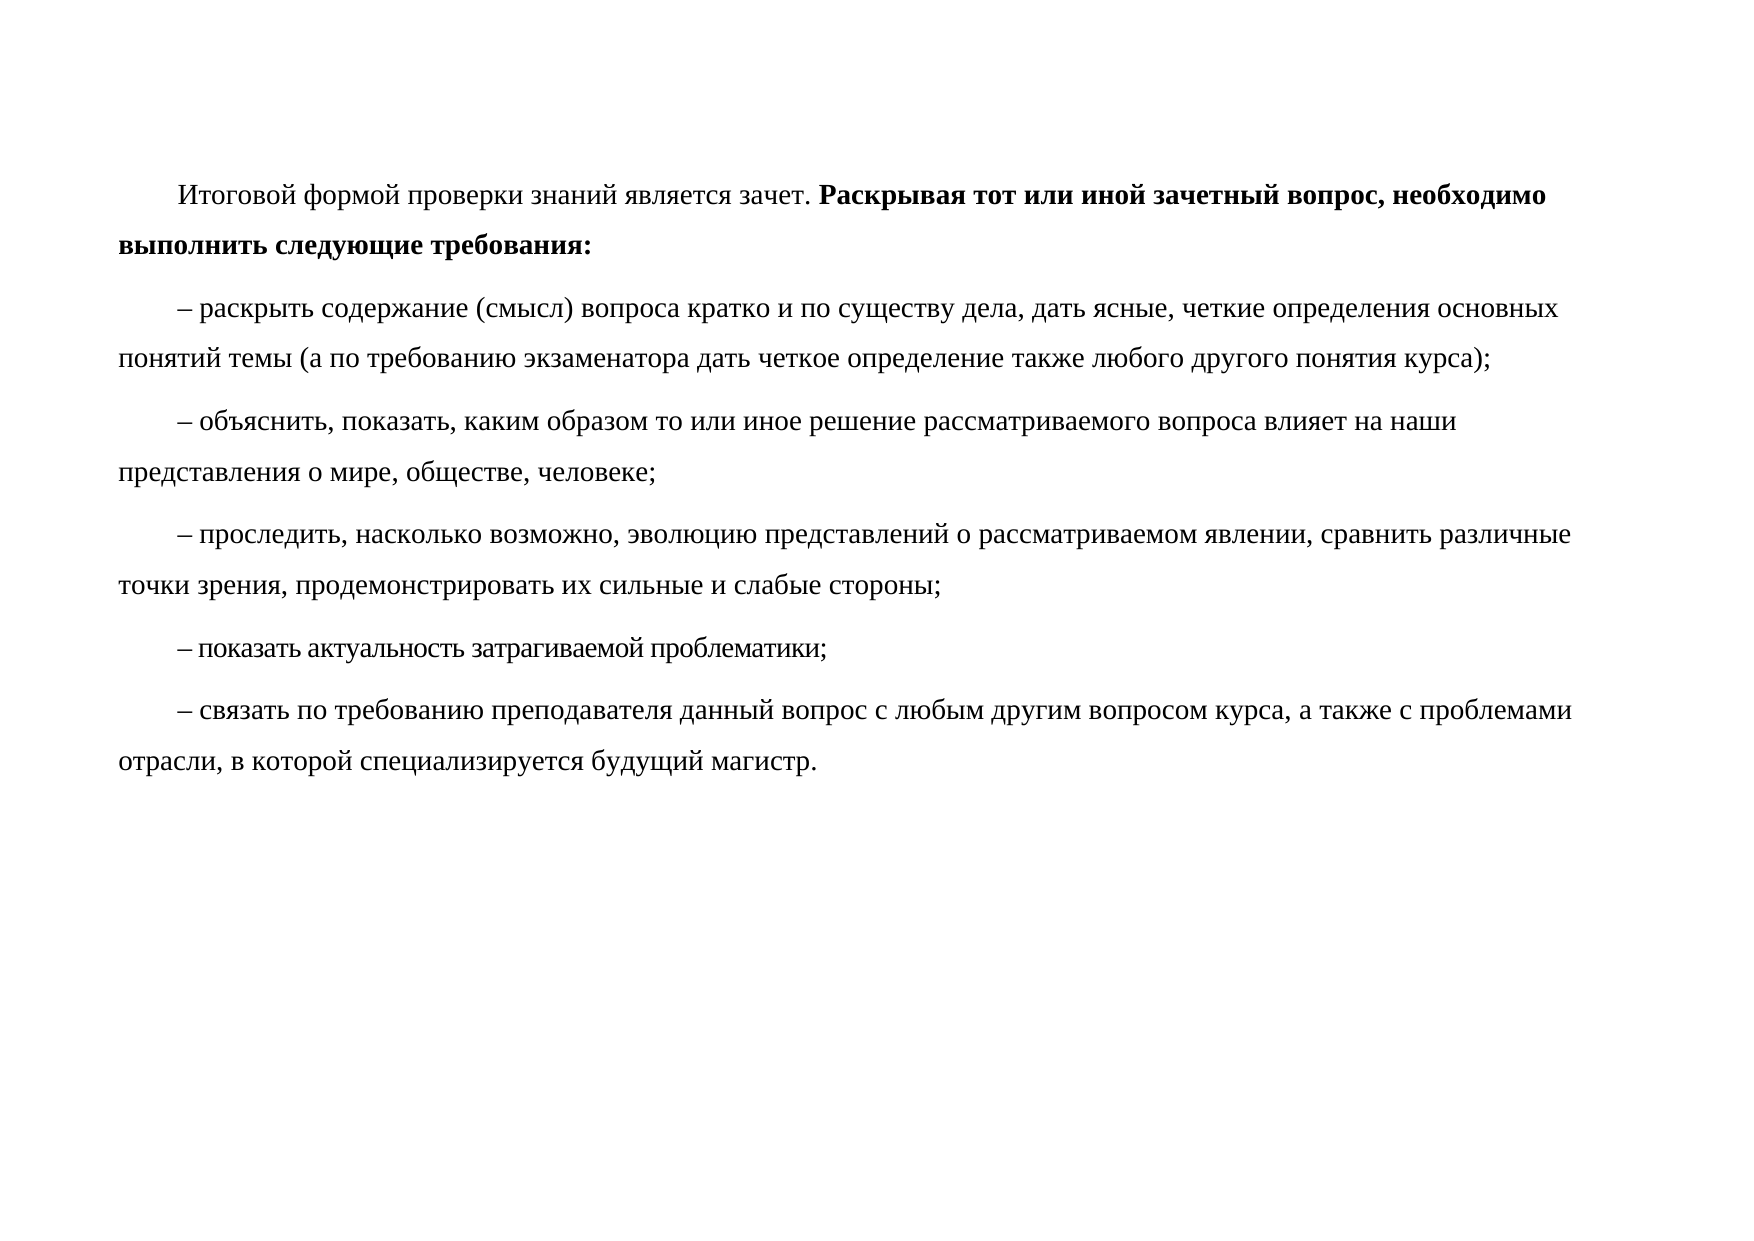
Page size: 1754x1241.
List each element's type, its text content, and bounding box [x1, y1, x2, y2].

text – объяснить, показать, каким образом то или иное решение рассматриваемого вопроса влияет на наши представления о мире, обществе, человеке; [118, 403, 1636, 487]
text – связать по требованию преподавателя данный вопрос с любым другим вопросом курса, а также с проблемами отрасли, в которой специализируется будущий магистр. [118, 692, 1636, 776]
text – показать актуальность затрагиваемой проблематики; [118, 630, 1636, 663]
text – проследить, насколько возможно, эволюцию представлений о рассматриваемом явлении, сравнить различные точки зрения, продемонстрировать их сильные и слабые стороны; [118, 517, 1636, 600]
text – раскрыть содержание (смысл) вопроса кратко и по существу дела, дать ясные, четкие определения основных понятий темы (а по требованию экзаменатора дать четкое определение также любого другого понятия курса); [118, 290, 1636, 374]
text Итоговой формой проверки знаний является зачет. Раскрывая тот или иной зачетный вопрос, необходимо выполнить следующие требования: [118, 177, 1636, 261]
